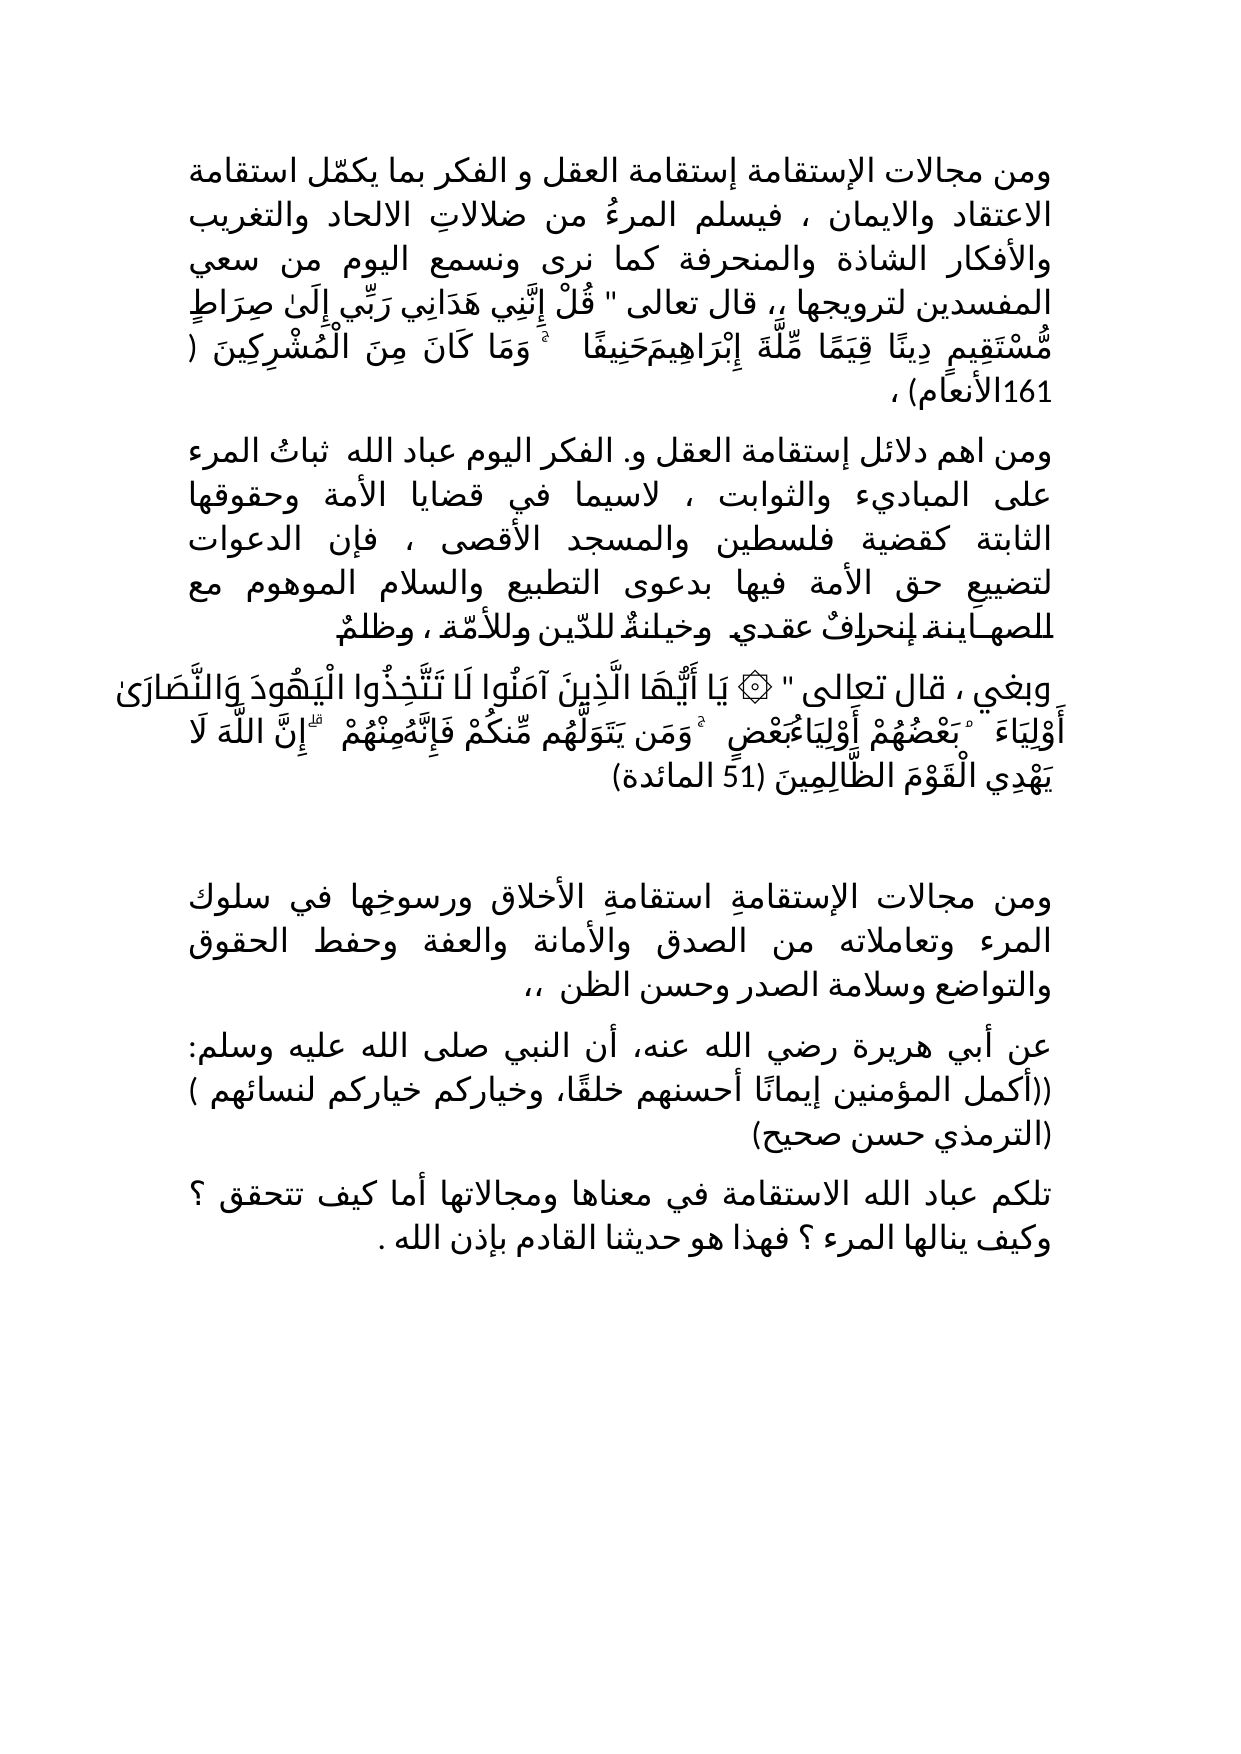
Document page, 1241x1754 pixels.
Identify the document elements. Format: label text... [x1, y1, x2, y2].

text ومن مجالات الإستقامةِ استقامةِ الأخلاق ورسوخِها في سلوك المرء وتعاملاته من الصدق والأمانة والعفة وحفط الحقوق والتواضع وسلامة الصدر وحسن الظن ،، [187, 876, 1053, 1005]
text وبغي ، قال تعالى " ۞ يَا أَيُّهَا الَّذِينَ آمَنُوا لَا تَتَّخِذُوا الْيَهُودَ وَالنَّصَارَىٰ أَوْلِيَاءَ ۘ بَعْضُهُمْ أَوْلِيَاءُ بَعْضٍ ۚ وَمَن يَتَوَلَّهُم مِّنكُمْ فَإِنَّهُ مِنْهُمْ ۗ إِنَّ اللَّهَ لَا يَهْدِي الْقَوْمَ الظَّالِمِينَ (51 المائدة) [187, 667, 1053, 796]
text تلكم عباد الله الاستقامة في معناها ومجالاتها أما كيف تتحقق ؟ وكيف ينالها المرء ؟ فهذا هو حديثنا القادم بإذن الله . [187, 1173, 1053, 1258]
text عن أبي هريرة رضي الله عنه، أن النبي صلى الله عليه وسلم: ((أكمل المؤمنين إيمانًا أحسنهم خلقًا، وخياركم خياركم لنسائهم )(الترمذي حسن صحيح) [187, 1024, 1053, 1153]
text ومن اهم دلائل إستقامة العقل و. الفكر اليوم عباد الله ثباتُ المرء على المباديء والثوابت ، لاسيما في قضايا الأمة وحقوقها الثابتة كقضية فلسطين والمسجد الأقصى ، فإن الدعوات لتضييعِ حق الأمة فيها بدعوى التطبيع والسلام الموهوم مع الصهاينة إنحرافٌ عقدي وخيانةٌ للدّين وللأمّة ، وظلمٌ [187, 430, 1053, 647]
text ومن مجالات الإستقامة إستقامة العقل و الفكر بما يكمّل استقامة الاعتقاد والايمان ، فيسلم المرءُ من ضلالاتِ الالحاد والتغريب والأفكار الشاذة والمنحرفة كما نرى ونسمع اليوم من سعي المفسدين لترويجها ،، قال تعالى " قُلْ إِنَّنِي هَدَانِي رَبِّي إِلَىٰ صِرَاطٍ مُّسْتَقِيمٍ دِينًا قِيَمًا مِّلَّةَ إِبْرَاهِيمَ حَنِيفًا ۚ وَمَا كَانَ مِنَ الْمُشْرِكِينَ (161الأنعام) ، [187, 150, 1053, 411]
